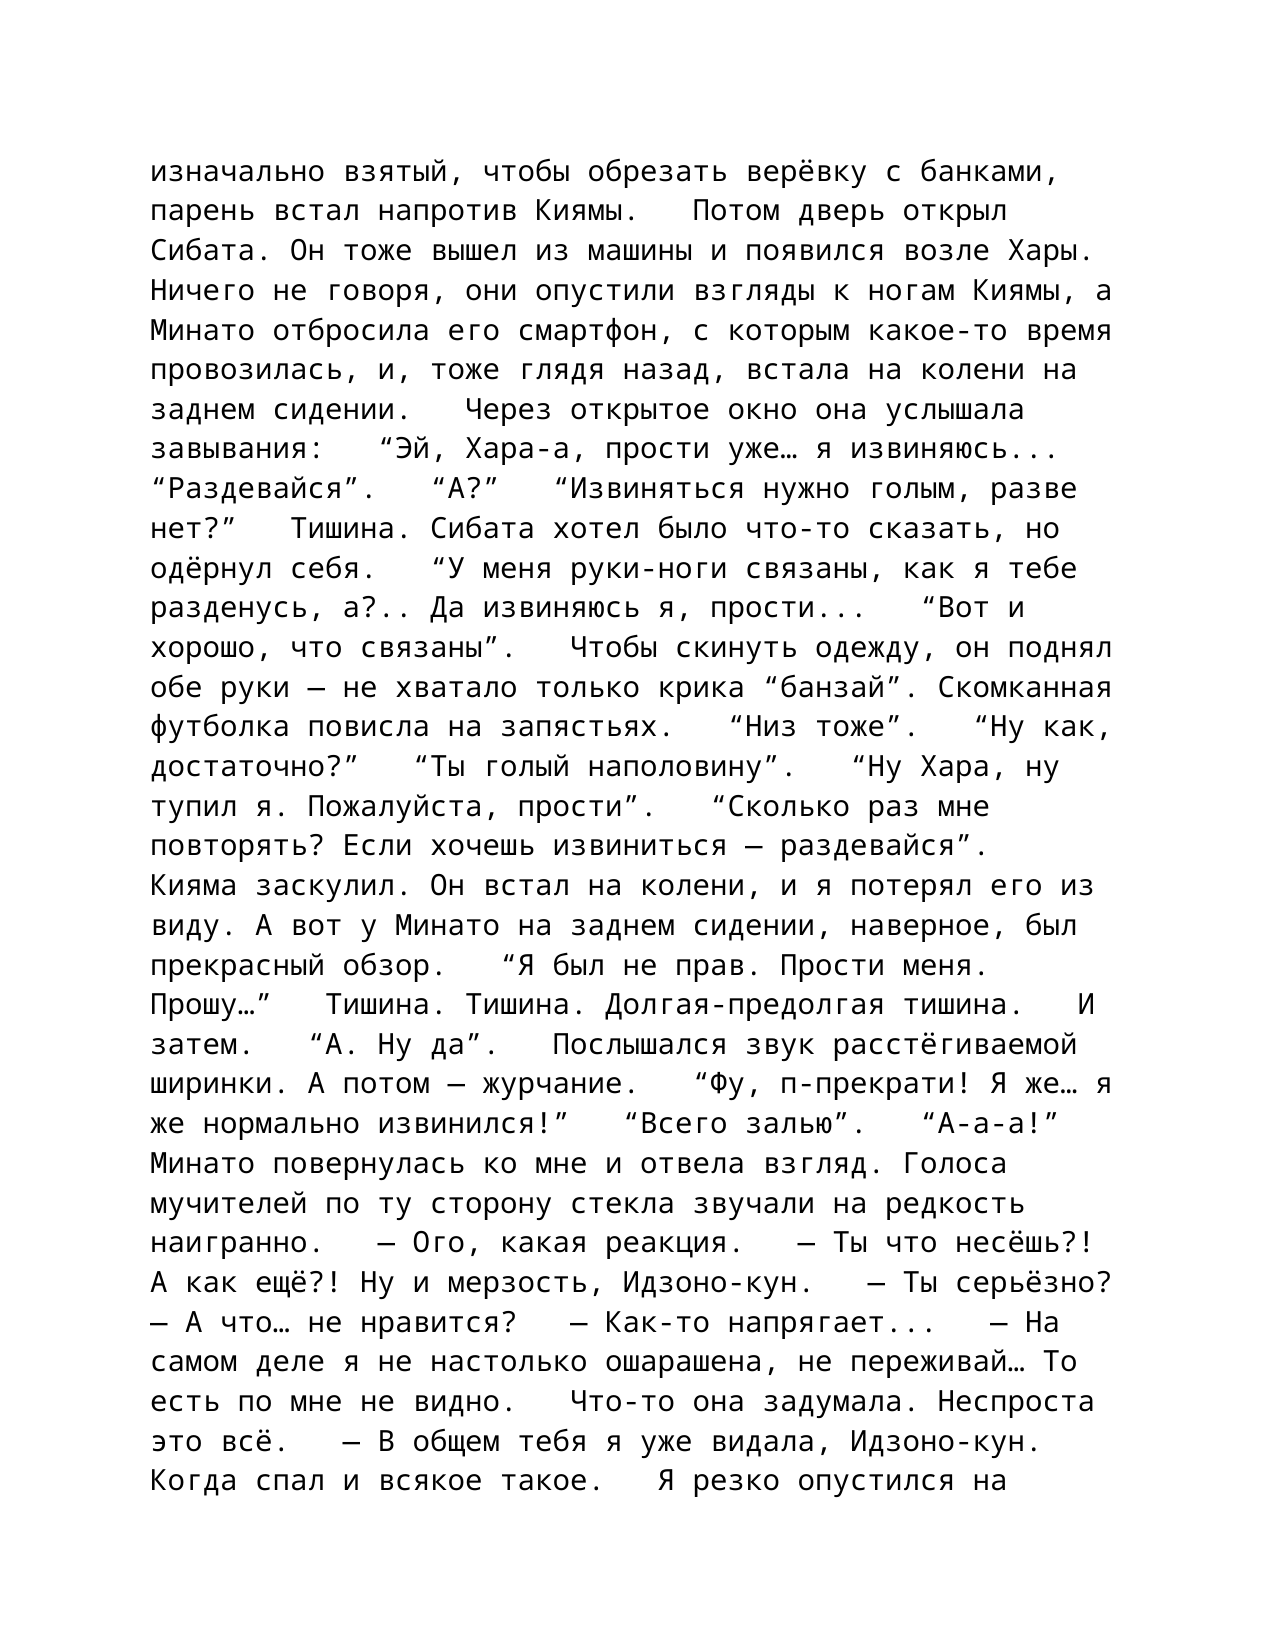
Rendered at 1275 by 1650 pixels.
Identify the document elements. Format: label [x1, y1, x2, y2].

text [150, 150, 1125, 1499]
